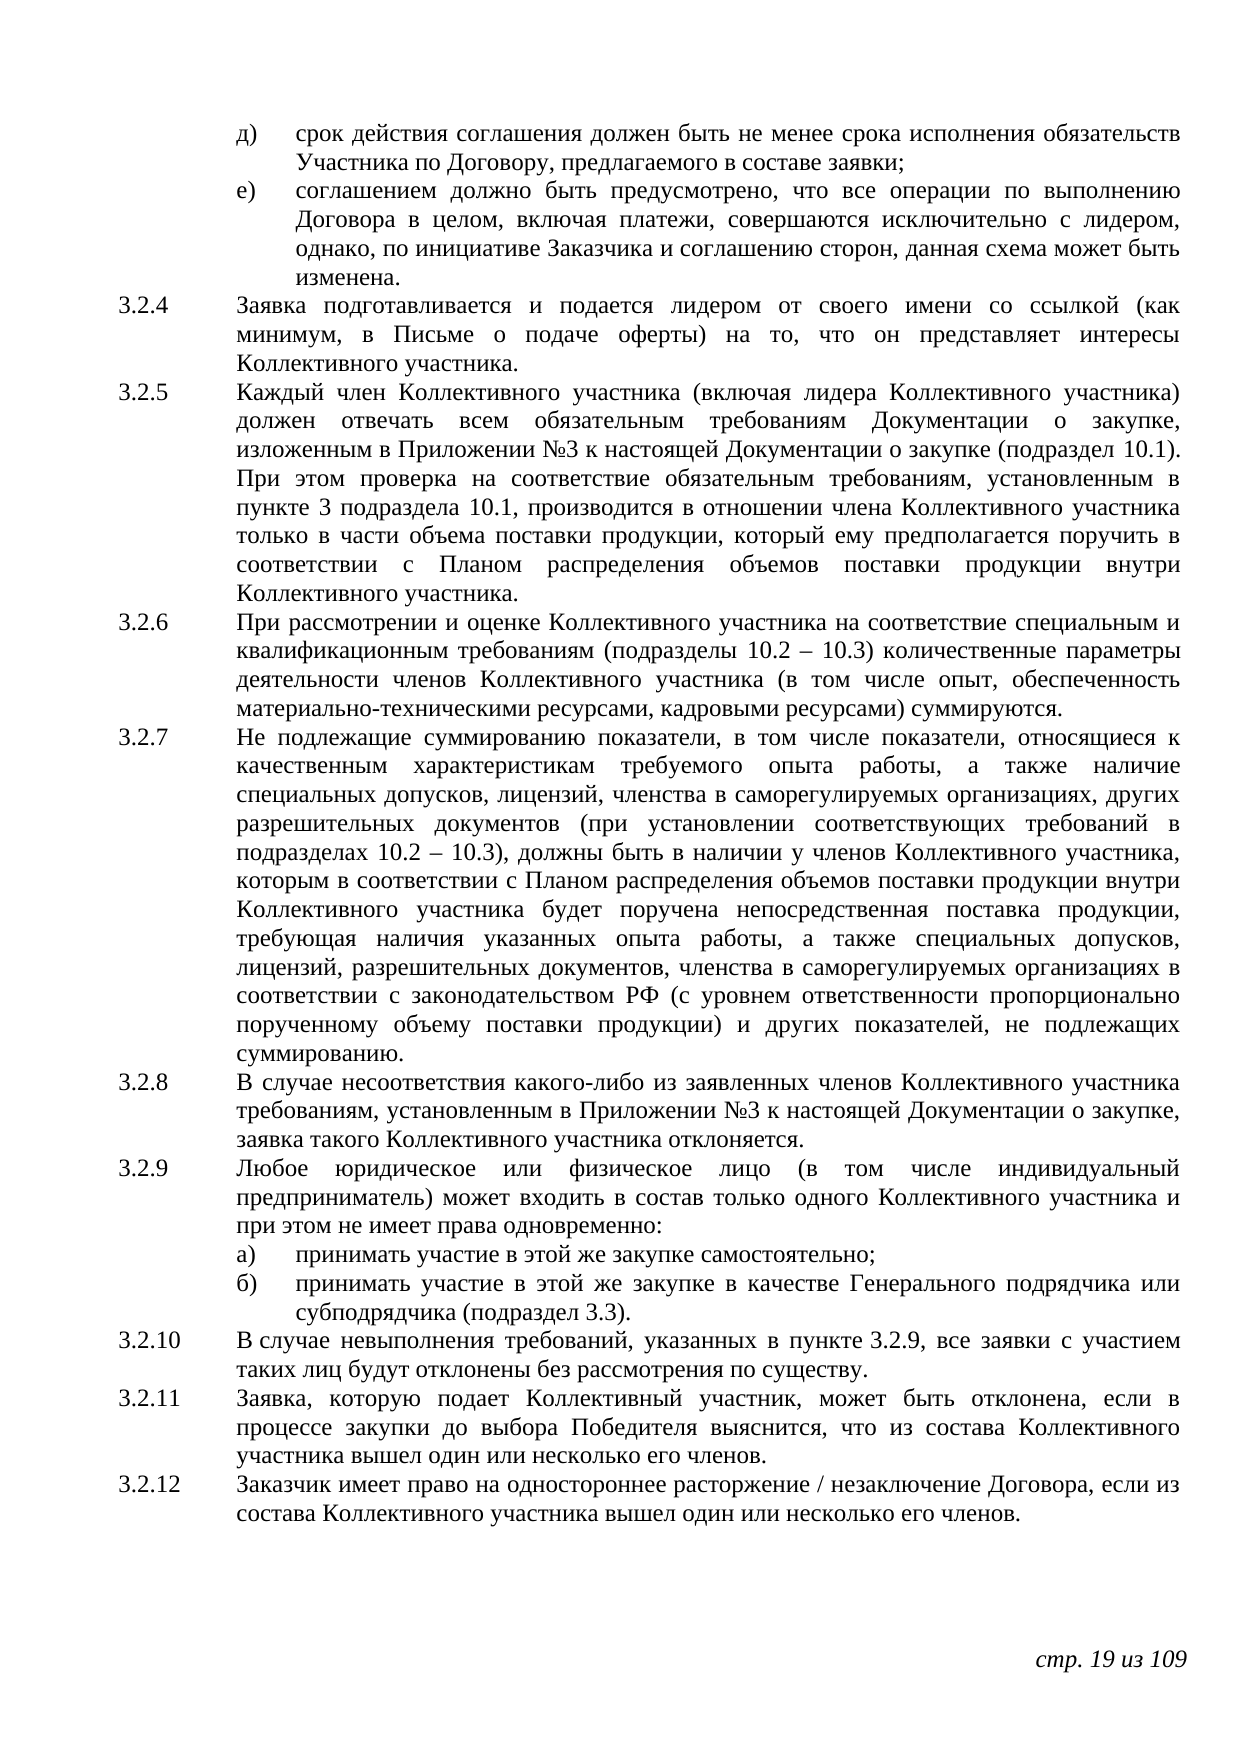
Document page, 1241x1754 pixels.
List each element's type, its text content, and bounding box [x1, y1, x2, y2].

text принимать участие в этой же закупке самостоятельно; [236, 1239, 1181, 1268]
text срок действия соглашения должен быть не менее срока исполнения обязательств Участника по Договору, предлагаемого в составе заявки; [236, 118, 1181, 176]
text Заказчик имеет право на одностороннее расторжение / незаключение Договора, если из состава Коллективного участника вышел один или несколько его членов. [118, 1469, 1181, 1527]
text Не подлежащие суммированию показатели, в том числе показатели, относящиеся к качественным характеристикам требуемого опыта работы, а также наличие специальных допусков, лицензий, членства в саморегулируемых организациях, других разрешительных документов (при установлении соответствующих требований в подразделах 10.2 – 10.3), должны быть в наличии у членов Коллективного участника, которым в соответствии с Планом распределения объемов поставки продукции внутри Коллективного участника будет поручена непосредственная поставка продукции, требующая наличия указанных опыта работы, а также специальных допусков, лицензий, разрешительных документов, членства в саморегулируемых организациях в соответствии с законодательством РФ (с уровнем ответственности пропорционально порученному объему поставки продукции) и других показателей, не подлежащих суммированию. [118, 722, 1181, 1067]
text При рассмотрении и оценке Коллективного участника на соответствие специальным и квалификационным требованиям (подразделы 10.2 – 10.3) количественные параметры деятельности членов Коллективного участника (в том числе опыт, обеспеченность материально-техническими ресурсами, кадровыми ресурсами) суммируются. [118, 607, 1181, 722]
text принимать участие в этой же закупке в качестве Генерального подрядчика или субподрядчика (подраздел 3.3). [236, 1268, 1181, 1326]
text В случае невыполнения требований, указанных в пункте 3.2.9, все заявки с участием таких лиц будут отклонены без рассмотрения по существу. [118, 1326, 1181, 1383]
text Заявка подготавливается и подается лидером от своего имени со ссылкой (как минимум, в Письме о подаче оферты) на то, что он представляет интересы Коллективного участника. [118, 291, 1181, 377]
text В случае несоответствия какого-либо из заявленных членов Коллективного участника требованиям, установленным в Приложении №3 к настоящей Документации о закупке, заявка такого Коллективного участника отклоняется. [118, 1067, 1181, 1153]
text соглашением должно быть предусмотрено, что все операции по выполнению Договора в целом, включая платежи, совершаются исключительно с лидером, однако, по инициативе Заказчика и соглашению сторон, данная схема может быть изменена. [236, 176, 1181, 291]
text Заявка, которую подает Коллективный участник, может быть отклонена, если в процессе закупки до выбора Победителя выяснится, что из состава Коллективного участника вышел один или несколько его членов. [118, 1383, 1181, 1469]
text Любое юридическое или физическое лицо (в том числе индивидуальный предприниматель) может входить в состав только одного Коллективного участника и при этом не имеет права одновременно: [118, 1153, 1181, 1239]
text Каждый член Коллективного участника (включая лидера Коллективного участника) должен отвечать всем обязательным требованиям Документации о закупке, изложенным в Приложении №3 к настоящей Документации о закупке (подраздел 10.1). При этом проверка на соответствие обязательным требованиям, установленным в пункте 3 подраздела 10.1, производится в отношении члена Коллективного участника только в части объема поставки продукции, который ему предполагается поручить в соответствии с Планом распределения объемов поставки продукции внутри Коллективного участника. [118, 377, 1181, 607]
